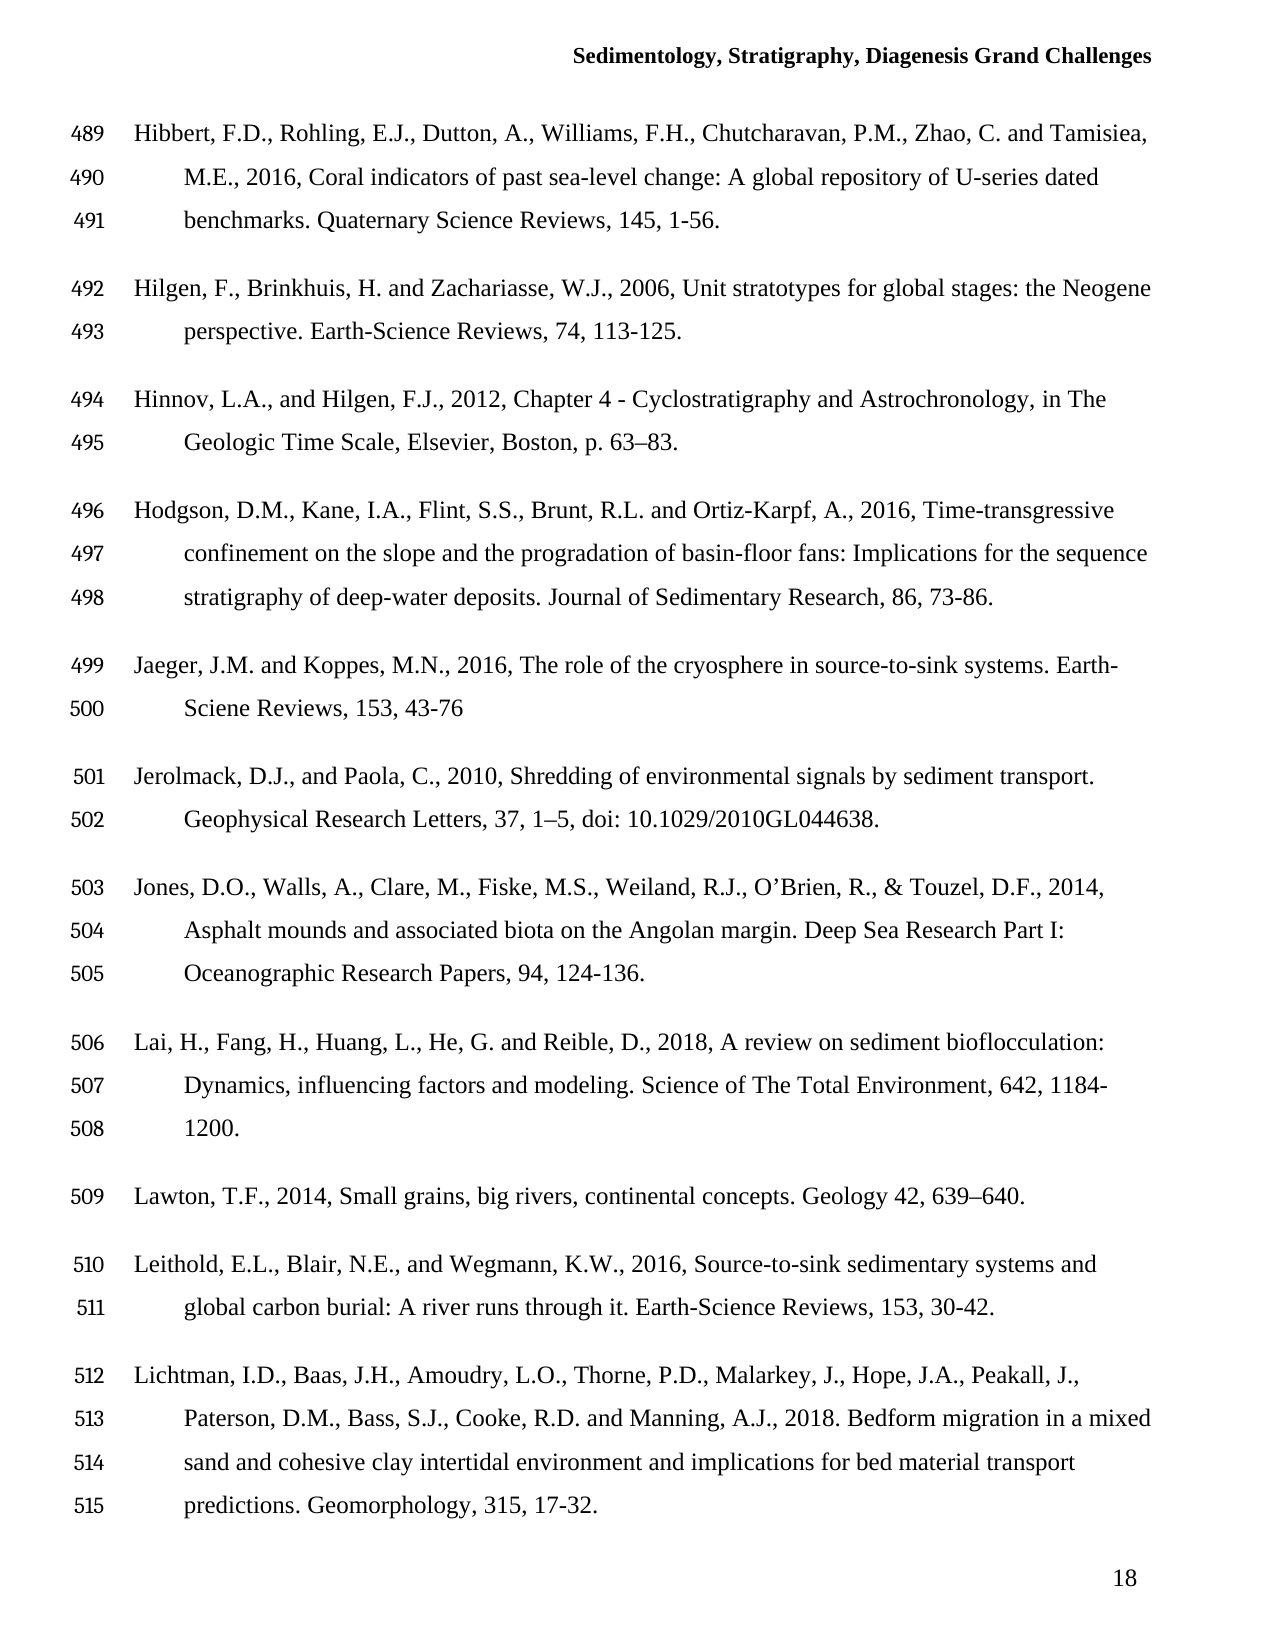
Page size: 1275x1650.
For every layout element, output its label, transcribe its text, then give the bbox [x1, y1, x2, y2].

text Lai, H., Fang, H., Huang, L., He, G. and Reible, D., 2018, A review on sediment bioflocculation: Dynamics, influencing factors and modeling. Science of The Total Environment, 642, 1184-1200. [133, 1027, 1152, 1142]
text Lichtman, I.D., Baas, J.H., Amoudry, L.O., Thorne, P.D., Malarkey, J., Hope, J.A., Peakall, J., Paterson, D.M., Bass, S.J., Cooke, R.D. and Manning, A.J., 2018. Bedform migration in a mixed sand and cohesive clay intertidal environment and implications for bed material transport predictions. Geomorphology, 315, 17-32. [133, 1360, 1152, 1518]
text Jones, D.O., Walls, A., Clare, M., Fiske, M.S., Weiland, R.J., O’Brien, R., & Touzel, D.F., 2014, Asphalt mounds and associated biota on the Angolan margin. Deep Sea Research Part I: Oceanographic Research Papers, 94, 124-136. [133, 872, 1152, 987]
text Lawton, T.F., 2014, Small grains, big rivers, continental concepts. Geology 42, 639–640. [133, 1181, 1152, 1210]
text Hibbert, F.D., Rohling, E.J., Dutton, A., Williams, F.H., Chutcharavan, P.M., Zhao, C. and Tamisiea, M.E., 2016, Coral indicators of past sea-level change: A global repository of U-series dated benchmarks. Quaternary Science Reviews, 145, 1-56. [133, 118, 1152, 233]
text Leithold, E.L., Blair, N.E., and Wegmann, K.W., 2016, Source-to-sink sedimentary systems and global carbon burial: A river runs through it. Earth-Science Reviews, 153, 30-42. [133, 1249, 1152, 1321]
text Jaeger, J.M. and Koppes, M.N., 2016, The role of the cryosphere in source-to-sink systems. Earth-Sciene Reviews, 153, 43-76 [133, 650, 1152, 722]
text Hinnov, L.A., and Hilgen, F.J., 2012, Chapter 4 - Cyclostratigraphy and Astrochronology, in The Geologic Time Scale, Elsevier, Boston, p. 63–83. [133, 384, 1152, 456]
text Hilgen, F., Brinkhuis, H. and Zachariasse, W.J., 2006, Unit stratotypes for global stages: the Neogene perspective. Earth-Science Reviews, 74, 113-125. [133, 273, 1152, 345]
text Hodgson, D.M., Kane, I.A., Flint, S.S., Brunt, R.L. and Ortiz-Karpf, A., 2016, Time-transgressive confinement on the slope and the progradation of basin-floor fans: Implications for the sequence stratigraphy of deep-water deposits. Journal of Sedimentary Research, 86, 73-86. [133, 495, 1152, 610]
text Jerolmack, D.J., and Paola, C., 2010, Shredding of environmental signals by sediment transport. Geophysical Research Letters, 37, 1–5, doi: 10.1029/2010GL044638. [133, 761, 1152, 833]
